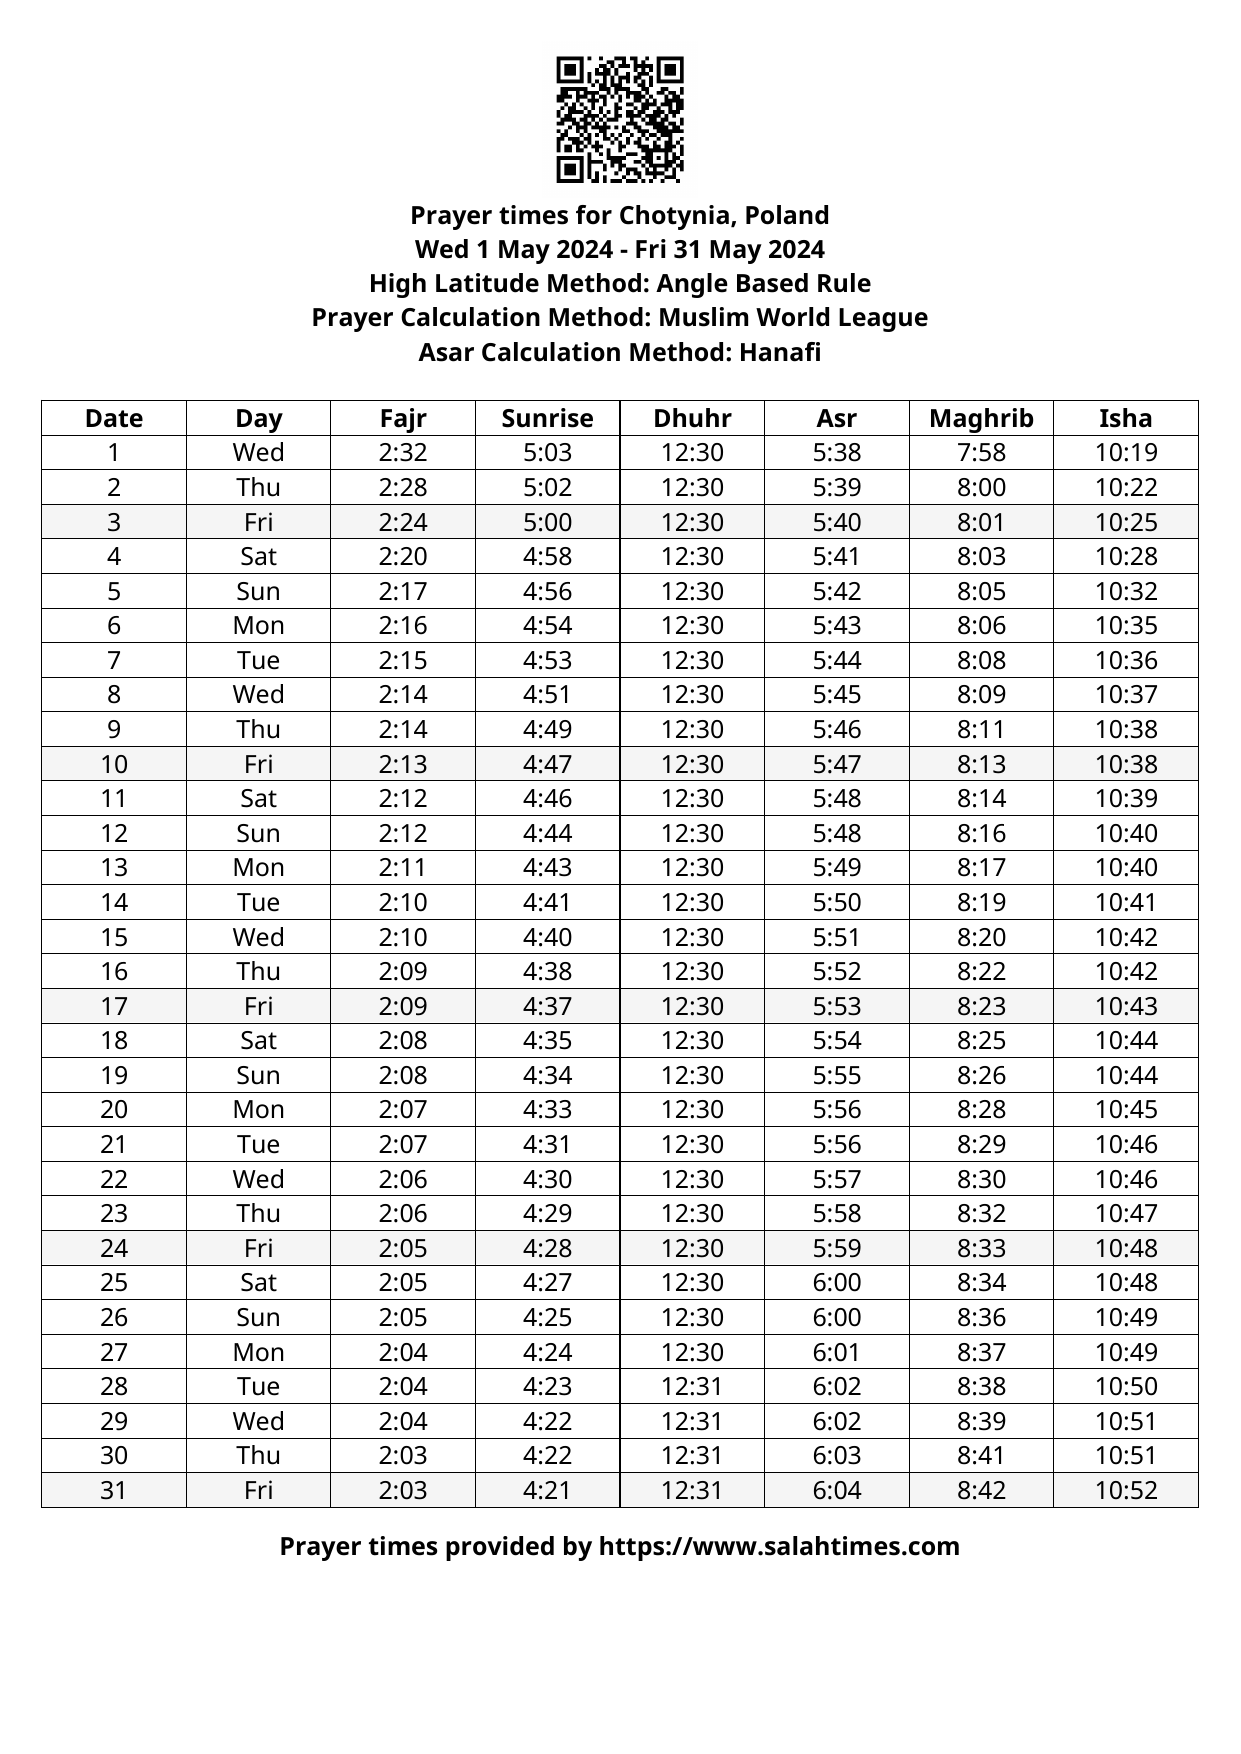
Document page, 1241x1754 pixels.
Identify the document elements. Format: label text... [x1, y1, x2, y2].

table_cell 10:22 [1054, 470, 1198, 504]
table_cell 12:30 [621, 1231, 764, 1264]
table_cell 12:30 [621, 1162, 764, 1195]
table_cell Thu [187, 1439, 330, 1472]
table_cell 5:03 [476, 436, 619, 469]
table_cell 8:36 [910, 1300, 1053, 1334]
table_cell 6 [42, 609, 186, 642]
table_cell Tue [187, 885, 330, 919]
table_cell 5:42 [765, 574, 909, 607]
table_cell 2:08 [331, 1024, 475, 1057]
table_cell 4:22 [476, 1439, 619, 1472]
table_cell 4:35 [476, 1024, 619, 1057]
table_cell Mon [187, 1335, 330, 1368]
table_cell 5:47 [765, 747, 909, 780]
table_cell 2:05 [331, 1266, 475, 1299]
table_cell Sun [187, 816, 330, 849]
table_cell 8:32 [910, 1196, 1053, 1230]
table_cell 24 [42, 1231, 186, 1264]
table_cell 4:31 [476, 1127, 619, 1161]
table_cell 2:14 [331, 678, 475, 711]
table_cell 4:58 [476, 539, 619, 573]
table_cell 4:25 [476, 1300, 619, 1334]
table_cell 8:05 [910, 574, 1053, 607]
table_cell 4:38 [476, 954, 619, 988]
table_cell 2:09 [331, 954, 475, 988]
text Prayer times provided by https://www.salahtimes.com [42, 1528, 1198, 1563]
table_header Day [187, 401, 330, 434]
table_cell 8:37 [910, 1335, 1053, 1368]
table_cell 10:45 [1054, 1093, 1198, 1126]
table_cell 4:21 [476, 1473, 619, 1507]
table_cell 10:48 [1054, 1231, 1198, 1264]
table_cell 5:53 [765, 989, 909, 1022]
table_cell 5:39 [765, 470, 909, 504]
table_cell 2:03 [331, 1439, 475, 1472]
table_cell 6:00 [765, 1300, 909, 1334]
table_cell 4:30 [476, 1162, 619, 1195]
table_cell 12:30 [621, 609, 764, 642]
table_cell 10:28 [1054, 539, 1198, 573]
table_cell 2:28 [331, 470, 475, 504]
table_cell 4:51 [476, 678, 619, 711]
table_header Sunrise [476, 401, 619, 434]
table_cell Mon [187, 851, 330, 884]
table_cell 4:28 [476, 1231, 619, 1264]
table_cell 4:43 [476, 851, 619, 884]
table_cell 8:42 [910, 1473, 1053, 1507]
table_cell 15 [42, 920, 186, 953]
table_cell 5:54 [765, 1024, 909, 1057]
table_cell 5:46 [765, 712, 909, 746]
table_cell 11 [42, 781, 186, 815]
table_cell 4:27 [476, 1266, 619, 1299]
table_cell 10:42 [1054, 954, 1198, 988]
table_cell 12:30 [621, 885, 764, 919]
table_cell 12:30 [621, 1335, 764, 1368]
table_cell 21 [42, 1127, 186, 1161]
table_cell Wed [187, 678, 330, 711]
table_cell 6:00 [765, 1266, 909, 1299]
table_cell 8:20 [910, 920, 1053, 953]
text High Latitude Method: Angle Based Rule [42, 266, 1198, 300]
table_cell 8:25 [910, 1024, 1053, 1057]
table_cell 10:39 [1054, 781, 1198, 815]
table_cell 4:33 [476, 1093, 619, 1126]
table_cell Sat [187, 781, 330, 815]
table_cell 8 [42, 678, 186, 711]
table_cell Mon [187, 609, 330, 642]
table_cell 12:31 [621, 1369, 764, 1403]
table_cell 10:44 [1054, 1024, 1198, 1057]
table_cell 10:46 [1054, 1127, 1198, 1161]
table_cell 5:40 [765, 505, 909, 538]
table_cell 2:06 [331, 1196, 475, 1230]
table_cell 12:31 [621, 1439, 764, 1472]
table_header Fajr [331, 401, 475, 434]
table_cell 8:11 [910, 712, 1053, 746]
table_cell 8:16 [910, 816, 1053, 849]
table_cell 8:14 [910, 781, 1053, 815]
table_cell 2:17 [331, 574, 475, 607]
table_cell 2:16 [331, 609, 475, 642]
text Wed 1 May 2024 - Fri 31 May 2024 [42, 232, 1198, 266]
table_cell 2:04 [331, 1404, 475, 1437]
table_cell 6:02 [765, 1404, 909, 1437]
table_header Dhuhr [621, 401, 764, 434]
table_cell 2:11 [331, 851, 475, 884]
table_cell 12:30 [621, 712, 764, 746]
table_cell 17 [42, 989, 186, 1022]
table_cell 12:30 [621, 1300, 764, 1334]
table_cell 4:47 [476, 747, 619, 780]
table_cell Sun [187, 1300, 330, 1334]
table_cell 12:30 [621, 1093, 764, 1126]
table_cell Sat [187, 1024, 330, 1057]
table_cell 12 [42, 816, 186, 849]
table_cell 7 [42, 643, 186, 677]
table_cell 8:34 [910, 1266, 1053, 1299]
table_cell 4:29 [476, 1196, 619, 1230]
table_cell 25 [42, 1266, 186, 1299]
table_cell 10:37 [1054, 678, 1198, 711]
table_cell 12:30 [621, 989, 764, 1022]
table_cell 5:43 [765, 609, 909, 642]
table_cell 10:48 [1054, 1266, 1198, 1299]
table_cell 5:48 [765, 816, 909, 849]
table_cell 10:49 [1054, 1300, 1198, 1334]
table_cell Tue [187, 643, 330, 677]
table_cell Wed [187, 436, 330, 469]
table_cell 2:05 [331, 1300, 475, 1334]
table_cell 27 [42, 1335, 186, 1368]
table_cell 8:06 [910, 609, 1053, 642]
table_cell 4:24 [476, 1335, 619, 1368]
table_cell Fri [187, 747, 330, 780]
table_cell 2:15 [331, 643, 475, 677]
table_cell 10:51 [1054, 1404, 1198, 1437]
table_cell 2 [42, 470, 186, 504]
table_cell 5:50 [765, 885, 909, 919]
table_cell 26 [42, 1300, 186, 1334]
table_cell 12:30 [621, 678, 764, 711]
table_cell 10:44 [1054, 1058, 1198, 1092]
table_cell 5:52 [765, 954, 909, 988]
table_cell 4:41 [476, 885, 619, 919]
table_cell 12:30 [621, 1196, 764, 1230]
table_cell 10:46 [1054, 1162, 1198, 1195]
table_cell 13 [42, 851, 186, 884]
table_cell 10:32 [1054, 574, 1198, 607]
table_cell 8:41 [910, 1439, 1053, 1472]
table_cell Tue [187, 1369, 330, 1403]
table_cell 10:49 [1054, 1335, 1198, 1368]
table_cell 14 [42, 885, 186, 919]
table_cell 8:03 [910, 539, 1053, 573]
table_cell 3 [42, 505, 186, 538]
table_cell 12:30 [621, 747, 764, 780]
table_cell Wed [187, 1162, 330, 1195]
table_cell 4:49 [476, 712, 619, 746]
table_cell 8:08 [910, 643, 1053, 677]
table_cell 2:08 [331, 1058, 475, 1092]
table_cell Mon [187, 1093, 330, 1126]
table_cell 4:34 [476, 1058, 619, 1092]
table_cell 5:02 [476, 470, 619, 504]
table_cell 10:38 [1054, 712, 1198, 746]
text Prayer times for Chotynia, Poland [42, 198, 1198, 232]
table_cell Thu [187, 1196, 330, 1230]
table_cell 8:23 [910, 989, 1053, 1022]
table_cell 12:30 [621, 1127, 764, 1161]
table_cell 2:06 [331, 1162, 475, 1195]
table_cell Thu [187, 954, 330, 988]
table_cell 5:00 [476, 505, 619, 538]
table_cell 4:37 [476, 989, 619, 1022]
table_cell 2:10 [331, 885, 475, 919]
table_cell 8:13 [910, 747, 1053, 780]
table_cell 8:22 [910, 954, 1053, 988]
table_cell Sun [187, 574, 330, 607]
table_cell Sat [187, 1266, 330, 1299]
table_cell 2:13 [331, 747, 475, 780]
table_cell 2:04 [331, 1335, 475, 1368]
table_cell 12:30 [621, 436, 764, 469]
table_cell 2:07 [331, 1127, 475, 1161]
table_cell 10:19 [1054, 436, 1198, 469]
text Prayer Calculation Method: Muslim World League [42, 300, 1198, 334]
table_cell 2:09 [331, 989, 475, 1022]
table_cell 10 [42, 747, 186, 780]
table_cell 2:05 [331, 1231, 475, 1264]
table_cell 1 [42, 436, 186, 469]
table_cell Thu [187, 712, 330, 746]
table_cell 4:53 [476, 643, 619, 677]
table_cell 8:39 [910, 1404, 1053, 1437]
table_cell 8:30 [910, 1162, 1053, 1195]
table_cell 12:31 [621, 1404, 764, 1437]
table_cell 10:25 [1054, 505, 1198, 538]
table_cell 2:12 [331, 781, 475, 815]
table_cell 8:19 [910, 885, 1053, 919]
table_cell 12:30 [621, 470, 764, 504]
table_header Isha [1054, 401, 1198, 434]
table_cell 6:04 [765, 1473, 909, 1507]
table_cell Sun [187, 1058, 330, 1092]
table_cell 10:42 [1054, 920, 1198, 953]
table_cell 2:04 [331, 1369, 475, 1403]
table_cell 10:35 [1054, 609, 1198, 642]
table_cell 10:41 [1054, 885, 1198, 919]
table_header Maghrib [910, 401, 1053, 434]
table_cell 12:30 [621, 1266, 764, 1299]
table_cell 8:01 [910, 505, 1053, 538]
table_cell 12:30 [621, 505, 764, 538]
table_cell 6:01 [765, 1335, 909, 1368]
table_cell 8:33 [910, 1231, 1053, 1264]
table_cell 4:44 [476, 816, 619, 849]
table_cell 16 [42, 954, 186, 988]
table_cell 10:50 [1054, 1369, 1198, 1403]
table_cell 5:49 [765, 851, 909, 884]
table_cell 8:09 [910, 678, 1053, 711]
table_cell 4:46 [476, 781, 619, 815]
table_header Date [42, 401, 186, 434]
table_cell Thu [187, 470, 330, 504]
table_cell 20 [42, 1093, 186, 1126]
table_cell Tue [187, 1127, 330, 1161]
table_cell 5 [42, 574, 186, 607]
table_cell Fri [187, 1473, 330, 1507]
table_cell 5:58 [765, 1196, 909, 1230]
table_cell 10:36 [1054, 643, 1198, 677]
table_cell 2:20 [331, 539, 475, 573]
table_cell 23 [42, 1196, 186, 1230]
table_cell 12:30 [621, 781, 764, 815]
table_cell 8:28 [910, 1093, 1053, 1126]
table_cell 6:02 [765, 1369, 909, 1403]
table_cell 7:58 [910, 436, 1053, 469]
table_cell 2:24 [331, 505, 475, 538]
table_cell 10:40 [1054, 851, 1198, 884]
table_cell 30 [42, 1439, 186, 1472]
table_header Asr [765, 401, 909, 434]
table_cell 2:32 [331, 436, 475, 469]
table_cell 5:45 [765, 678, 909, 711]
table_cell 18 [42, 1024, 186, 1057]
table_cell 4:54 [476, 609, 619, 642]
table_cell 12:30 [621, 1058, 764, 1092]
table_cell Sat [187, 539, 330, 573]
table_cell 12:30 [621, 816, 764, 849]
table_cell 2:14 [331, 712, 475, 746]
table_cell 12:31 [621, 1473, 764, 1507]
table_cell 10:52 [1054, 1473, 1198, 1507]
table_cell 12:30 [621, 1024, 764, 1057]
table_cell 12:30 [621, 539, 764, 573]
table_cell Fri [187, 989, 330, 1022]
table_cell 4:40 [476, 920, 619, 953]
table_cell 5:48 [765, 781, 909, 815]
table_cell 2:12 [331, 816, 475, 849]
table_cell 4 [42, 539, 186, 573]
table_cell 5:55 [765, 1058, 909, 1092]
table_cell 9 [42, 712, 186, 746]
table_cell 31 [42, 1473, 186, 1507]
table_cell 8:26 [910, 1058, 1053, 1092]
table_cell 12:30 [621, 920, 764, 953]
table_cell 4:23 [476, 1369, 619, 1403]
table_cell 10:40 [1054, 816, 1198, 849]
table_cell 5:44 [765, 643, 909, 677]
table_cell Wed [187, 1404, 330, 1437]
picture [542, 41, 699, 198]
table_cell 10:43 [1054, 989, 1198, 1022]
table_cell 5:57 [765, 1162, 909, 1195]
table_cell 10:47 [1054, 1196, 1198, 1230]
table_cell 8:29 [910, 1127, 1053, 1161]
table_cell 22 [42, 1162, 186, 1195]
table_cell 8:38 [910, 1369, 1053, 1403]
table_cell 12:30 [621, 643, 764, 677]
table_cell 12:30 [621, 574, 764, 607]
table_cell 28 [42, 1369, 186, 1403]
table_cell Fri [187, 505, 330, 538]
table_cell 5:56 [765, 1127, 909, 1161]
table_cell 2:10 [331, 920, 475, 953]
table_cell 6:03 [765, 1439, 909, 1472]
table_cell 5:51 [765, 920, 909, 953]
table_cell 4:56 [476, 574, 619, 607]
table_cell 29 [42, 1404, 186, 1437]
table_cell 10:38 [1054, 747, 1198, 780]
table_cell 8:17 [910, 851, 1053, 884]
table_cell 5:59 [765, 1231, 909, 1264]
text Asar Calculation Method: Hanafi [42, 334, 1198, 368]
table_cell Wed [187, 920, 330, 953]
table_cell 2:03 [331, 1473, 475, 1507]
table_cell 12:30 [621, 954, 764, 988]
table_cell 10:51 [1054, 1439, 1198, 1472]
table_cell 12:30 [621, 851, 764, 884]
table_cell Fri [187, 1231, 330, 1264]
table_cell 8:00 [910, 470, 1053, 504]
table_cell 2:07 [331, 1093, 475, 1126]
table_cell 4:22 [476, 1404, 619, 1437]
table_cell 5:38 [765, 436, 909, 469]
table_cell 5:41 [765, 539, 909, 573]
table_cell 5:56 [765, 1093, 909, 1126]
table_cell 19 [42, 1058, 186, 1092]
